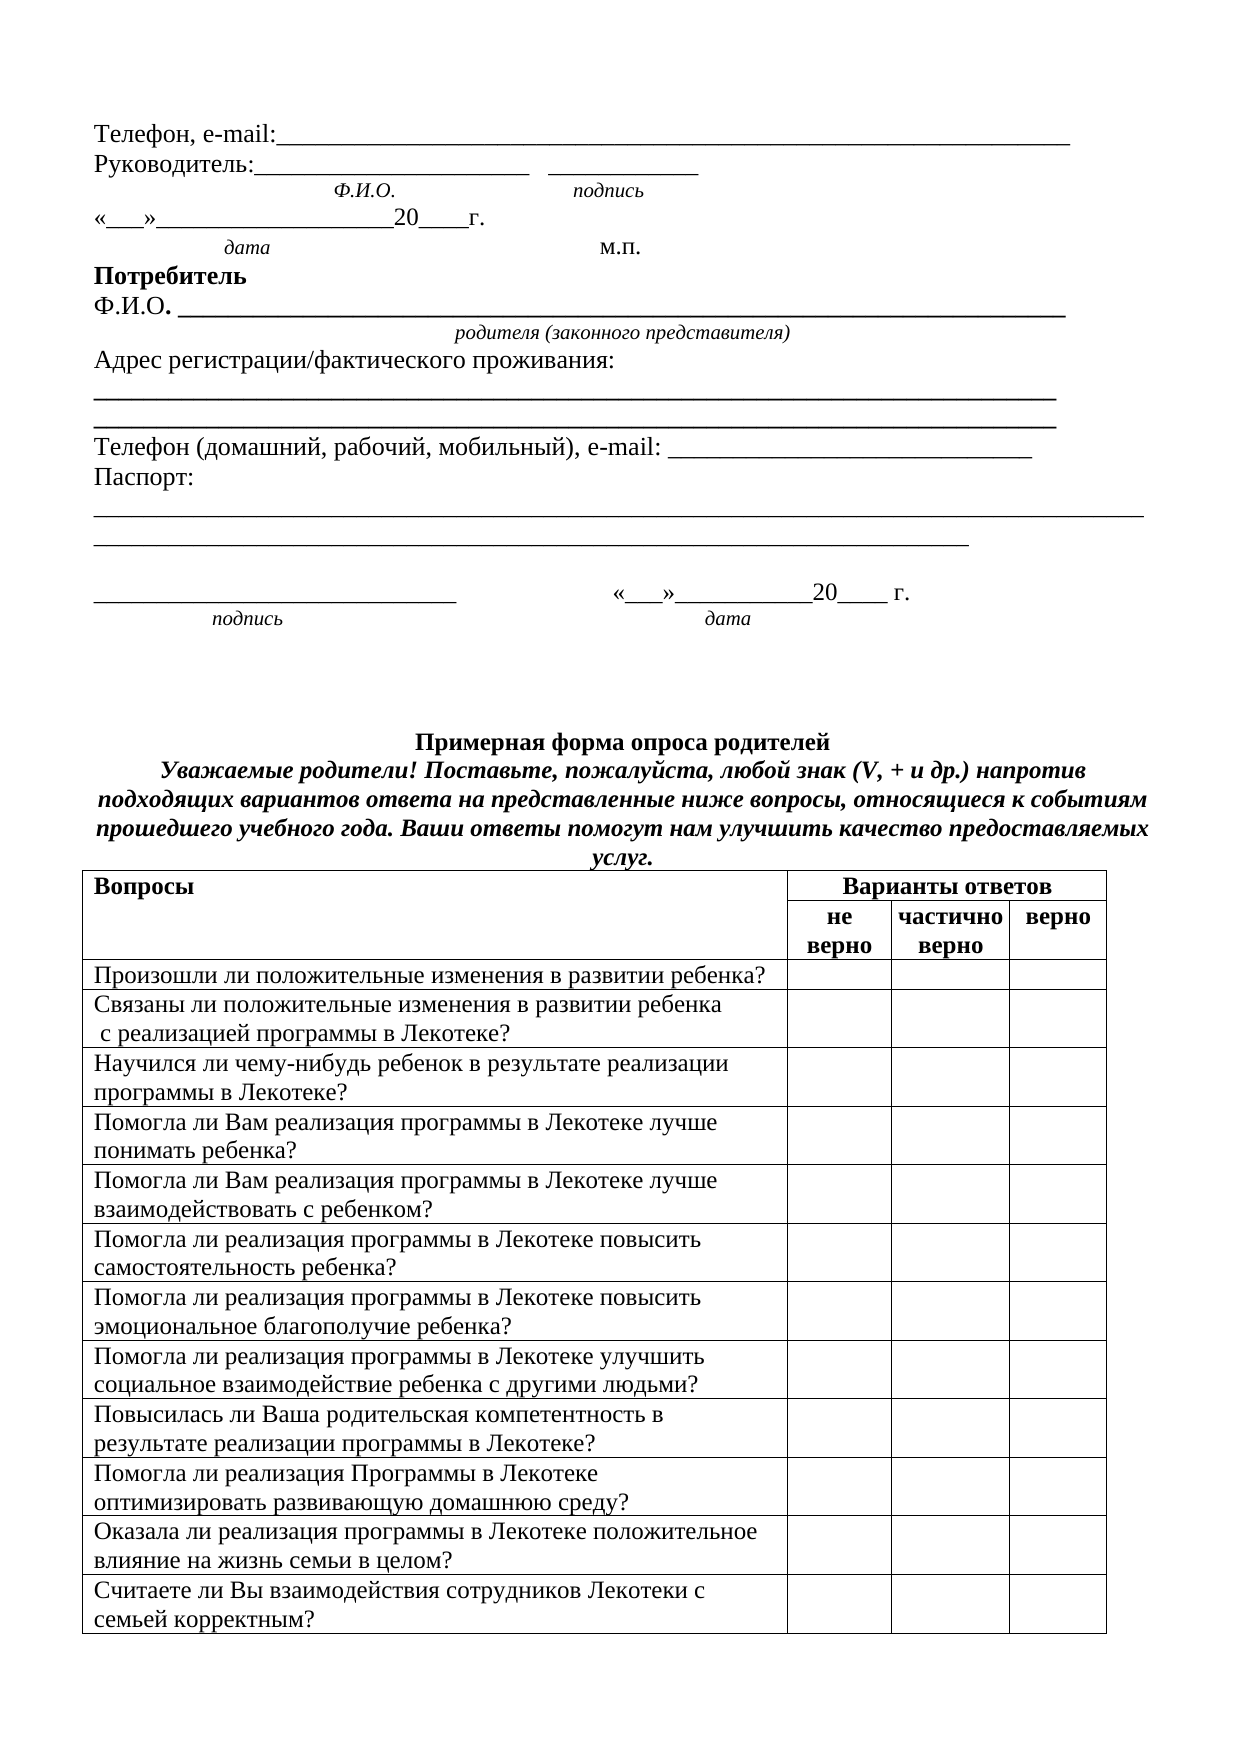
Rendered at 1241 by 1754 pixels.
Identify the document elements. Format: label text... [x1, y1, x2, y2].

table_cell Помогла ли реализация Программы в Лекотеке оптимизировать развивающую домашнюю среду? [83, 1458, 787, 1515]
table_cell [788, 1165, 891, 1223]
table_cell не верно [788, 901, 891, 959]
table_cell Помогла ли реализация программы в Лекотеке повысить эмоциональное благополучие ребенка? [83, 1282, 787, 1340]
text дата м.п. [94, 231, 1152, 260]
table_cell [1010, 990, 1106, 1047]
text «___»___________________20____г. [94, 202, 1152, 231]
table_cell [1010, 1282, 1106, 1340]
text _____________________________ «___»___________20____ г. [94, 577, 1152, 606]
table_cell [892, 1341, 1009, 1398]
table_cell [788, 1575, 891, 1632]
table_cell Произошли ли положительные изменения в развитии ребенка? [83, 960, 787, 988]
table_cell [1010, 1458, 1106, 1515]
text родителя (законного представителя) [94, 320, 1152, 344]
table_cell [788, 1048, 891, 1106]
text Телефон, e-mail:_____________________________________________________________ [94, 118, 1152, 148]
text подпись дата [94, 606, 1152, 630]
table_cell Помогла ли реализация программы в Лекотеке повысить самостоятельность ребенка? [83, 1224, 787, 1281]
table_cell [788, 1399, 891, 1457]
table_cell Помогла ли Вам реализация программы в Лекотеке лучше понимать ребенка? [83, 1107, 787, 1164]
text Ф.И.О. подпись [94, 178, 1152, 202]
table_cell Помогла ли реализация программы в Лекотеке улучшить социальное взаимодействие ребенка с другими людьми? [83, 1341, 787, 1398]
table_cell [1010, 960, 1106, 988]
table_cell [1010, 1048, 1106, 1106]
table_cell частично верно [892, 901, 1009, 959]
table_cell [892, 1165, 1009, 1223]
table_cell [1010, 1107, 1106, 1164]
table_cell Повысилась ли Ваша родительская компетентность в результате реализации программы в Лекотеке? [83, 1399, 787, 1457]
table_header Вопросы [83, 871, 787, 959]
table_header Варианты ответов [788, 871, 1106, 900]
table_cell [1010, 1224, 1106, 1281]
table_cell верно [1010, 901, 1106, 959]
table_cell [892, 1516, 1009, 1574]
text Руководитель:______________________ ____________ [94, 148, 1152, 178]
text _____________________________________________________________________________ [94, 402, 1152, 431]
table_cell [788, 1107, 891, 1164]
table_cell [788, 1224, 891, 1281]
table_cell [788, 1516, 891, 1574]
table_cell [788, 990, 891, 1047]
table_cell [788, 1282, 891, 1340]
text Ф.И.О. _______________________________________________________________________ [94, 290, 1152, 320]
text Адрес регистрации/фактического проживания: _____________________________________________________________________________ [94, 344, 1152, 402]
table_cell Считаете ли Вы взаимодействия сотрудников Лекотеки с семьей корректным? [83, 1575, 787, 1632]
table_cell [892, 1399, 1009, 1457]
table_cell [788, 1341, 891, 1398]
table_cell [892, 1458, 1009, 1515]
table_cell [1010, 1399, 1106, 1457]
text Примерная форма опроса родителей [94, 727, 1152, 755]
table_cell [788, 960, 891, 988]
table_cell [892, 960, 1009, 988]
table_cell [892, 1048, 1009, 1106]
text Телефон (домашний, рабочий, мобильный), e-mail: ____________________________ [94, 431, 1152, 461]
table_cell [1010, 1165, 1106, 1223]
text Паспорт: __________________________________________________________________________________________________________________________________________________________ [94, 461, 1152, 549]
table_cell Помогла ли Вам реализация программы в Лекотеке лучше взаимодействовать с ребенком? [83, 1165, 787, 1223]
table_cell Научился ли чему-нибудь ребенок в результате реализации программы в Лекотеке? [83, 1048, 787, 1106]
table_cell [892, 1107, 1009, 1164]
table_cell [1010, 1575, 1106, 1632]
table_cell [1010, 1516, 1106, 1574]
table_cell [892, 1575, 1009, 1632]
table_cell [892, 990, 1009, 1047]
text Потребитель [94, 260, 1152, 290]
table_cell [892, 1282, 1009, 1340]
text Уважаемые родители! Поставьте, пожалуйста, любой знак (V, + и др.) напротив подходящих вариантов ответа на представленные ниже вопросы, относящиеся к событиям прошедшего учебного года. Ваши ответы помогут нам улучшить качество предоставляемых услуг. [94, 755, 1152, 870]
table_cell [788, 1458, 891, 1515]
table_cell Связаны ли положительные изменения в развитии ребенка с реализацией программы в Лекотеке? [83, 990, 787, 1047]
table_cell [1010, 1341, 1106, 1398]
table_cell [892, 1224, 1009, 1281]
table_cell Оказала ли реализация программы в Лекотеке положительное влияние на жизнь семьи в целом? [83, 1516, 787, 1574]
